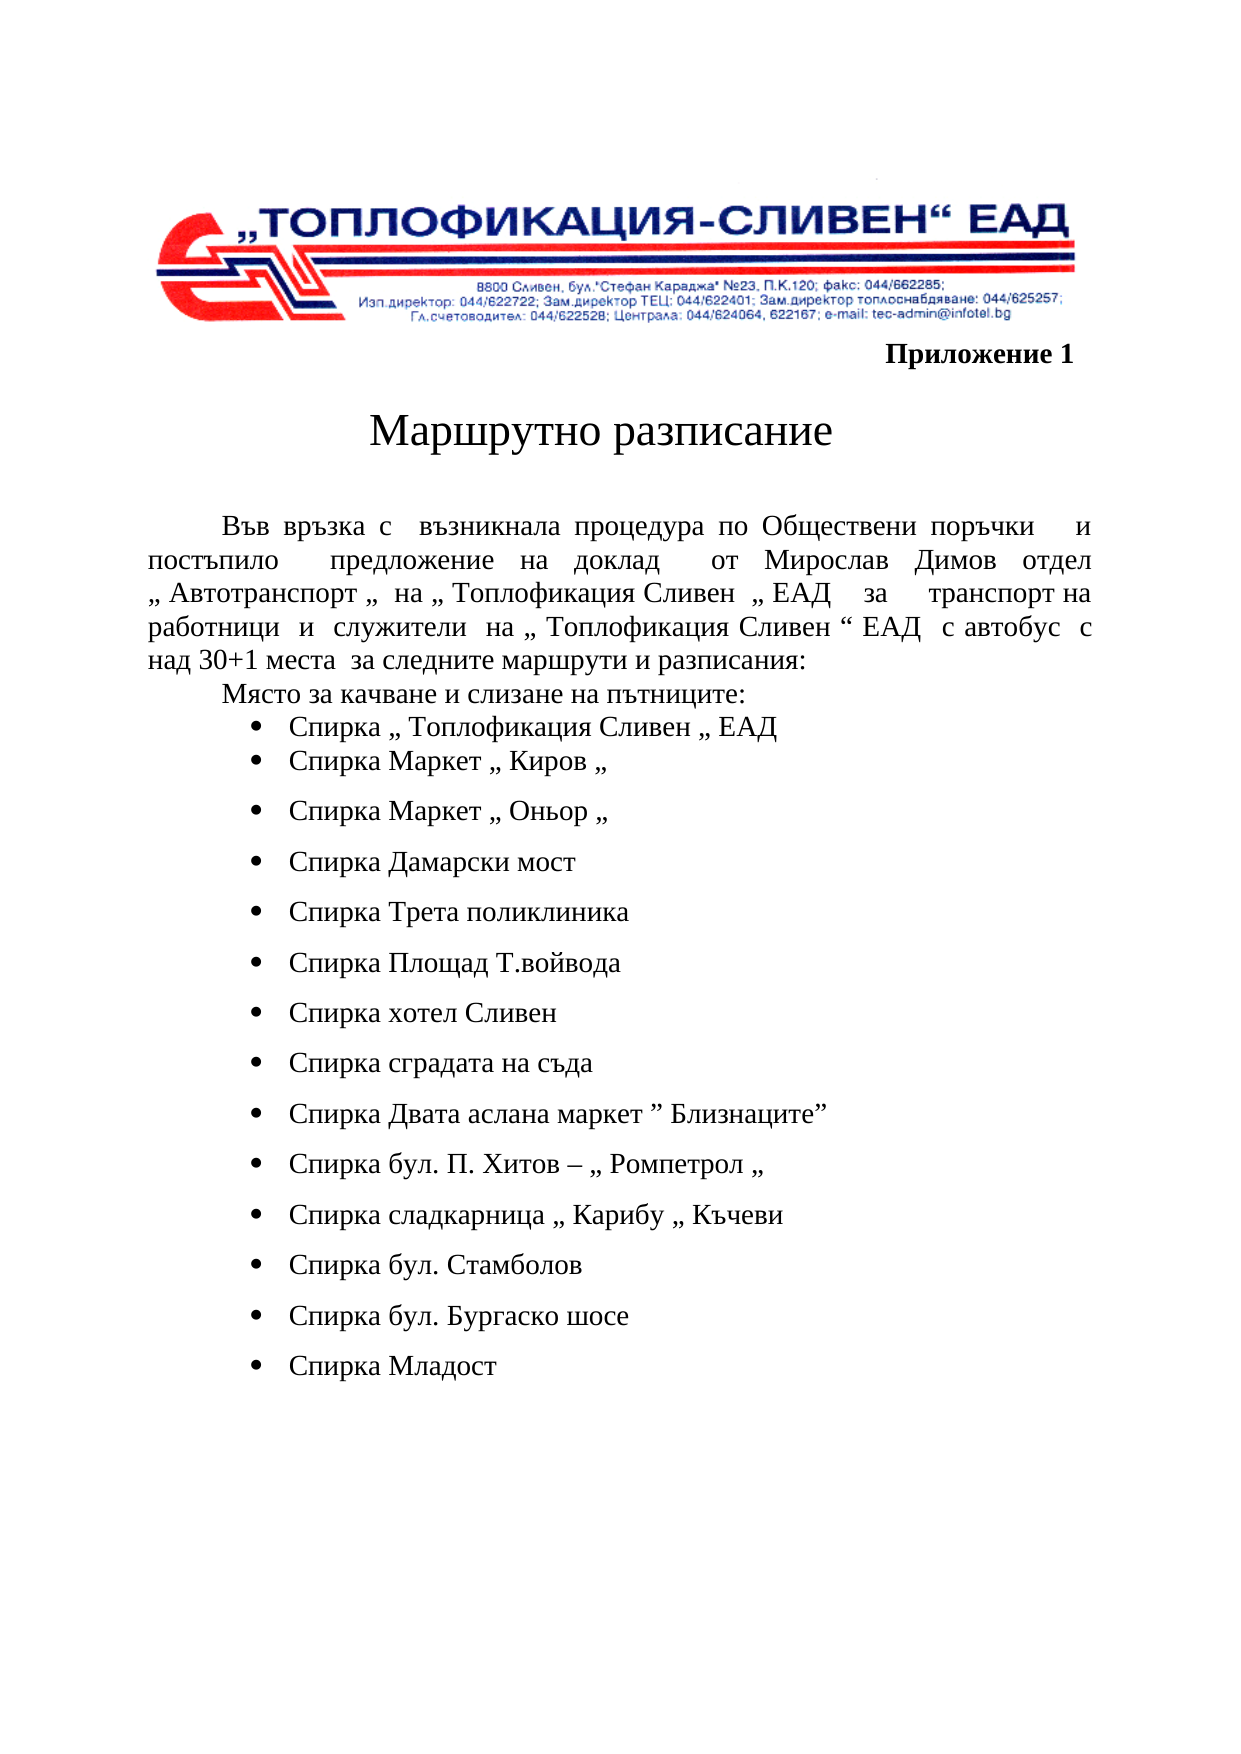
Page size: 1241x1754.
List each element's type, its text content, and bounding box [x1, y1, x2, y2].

list Спирка бул. Стамболов [251, 1247, 1072, 1281]
list Спирка Маркет „ Оньор „ [251, 793, 1072, 827]
list Спирка Двата аслана маркет ” Близнаците” [251, 1096, 1072, 1130]
list Спирка бул. Бургаско шосе [251, 1298, 1072, 1331]
list Спирка хотел Сливен [251, 995, 1072, 1029]
list Спирка Трета поликлиника [251, 894, 1072, 928]
list Спирка Площад Т.войвода [251, 945, 1072, 978]
list Спирка Младост [251, 1348, 1072, 1382]
list Спирка сградата на съда [251, 1046, 1072, 1079]
list Спирка „ Топлофикация Сливен „ ЕАД [251, 709, 1093, 743]
list Спирка Дамарски мост [251, 844, 1072, 878]
list Спирка Маркет „ Киров „ [251, 743, 1072, 777]
text Маршрутно разписание [295, 403, 1093, 456]
text Място за качване и слизане на пътниците: [148, 676, 1093, 709]
list Спирка сладкарница „ Карибу „ Къчеви [251, 1197, 1072, 1231]
list Спирка бул. П. Хитов – „ Ромпетрол „ [251, 1146, 1072, 1180]
text Приложение 1 [811, 336, 1093, 369]
text Във връзка с възникнала процедура по Обществени поръчки и постъпило предложение на доклад от Мирослав Димов отдел „ Автотранспорт „ на „ Топлофикация Сливен „ ЕАД за транспорт на работници и служители на „ Топлофикация Сливен “ ЕАД с автобус с над 30+1 места за следните маршрути и разписания: [148, 508, 1093, 676]
